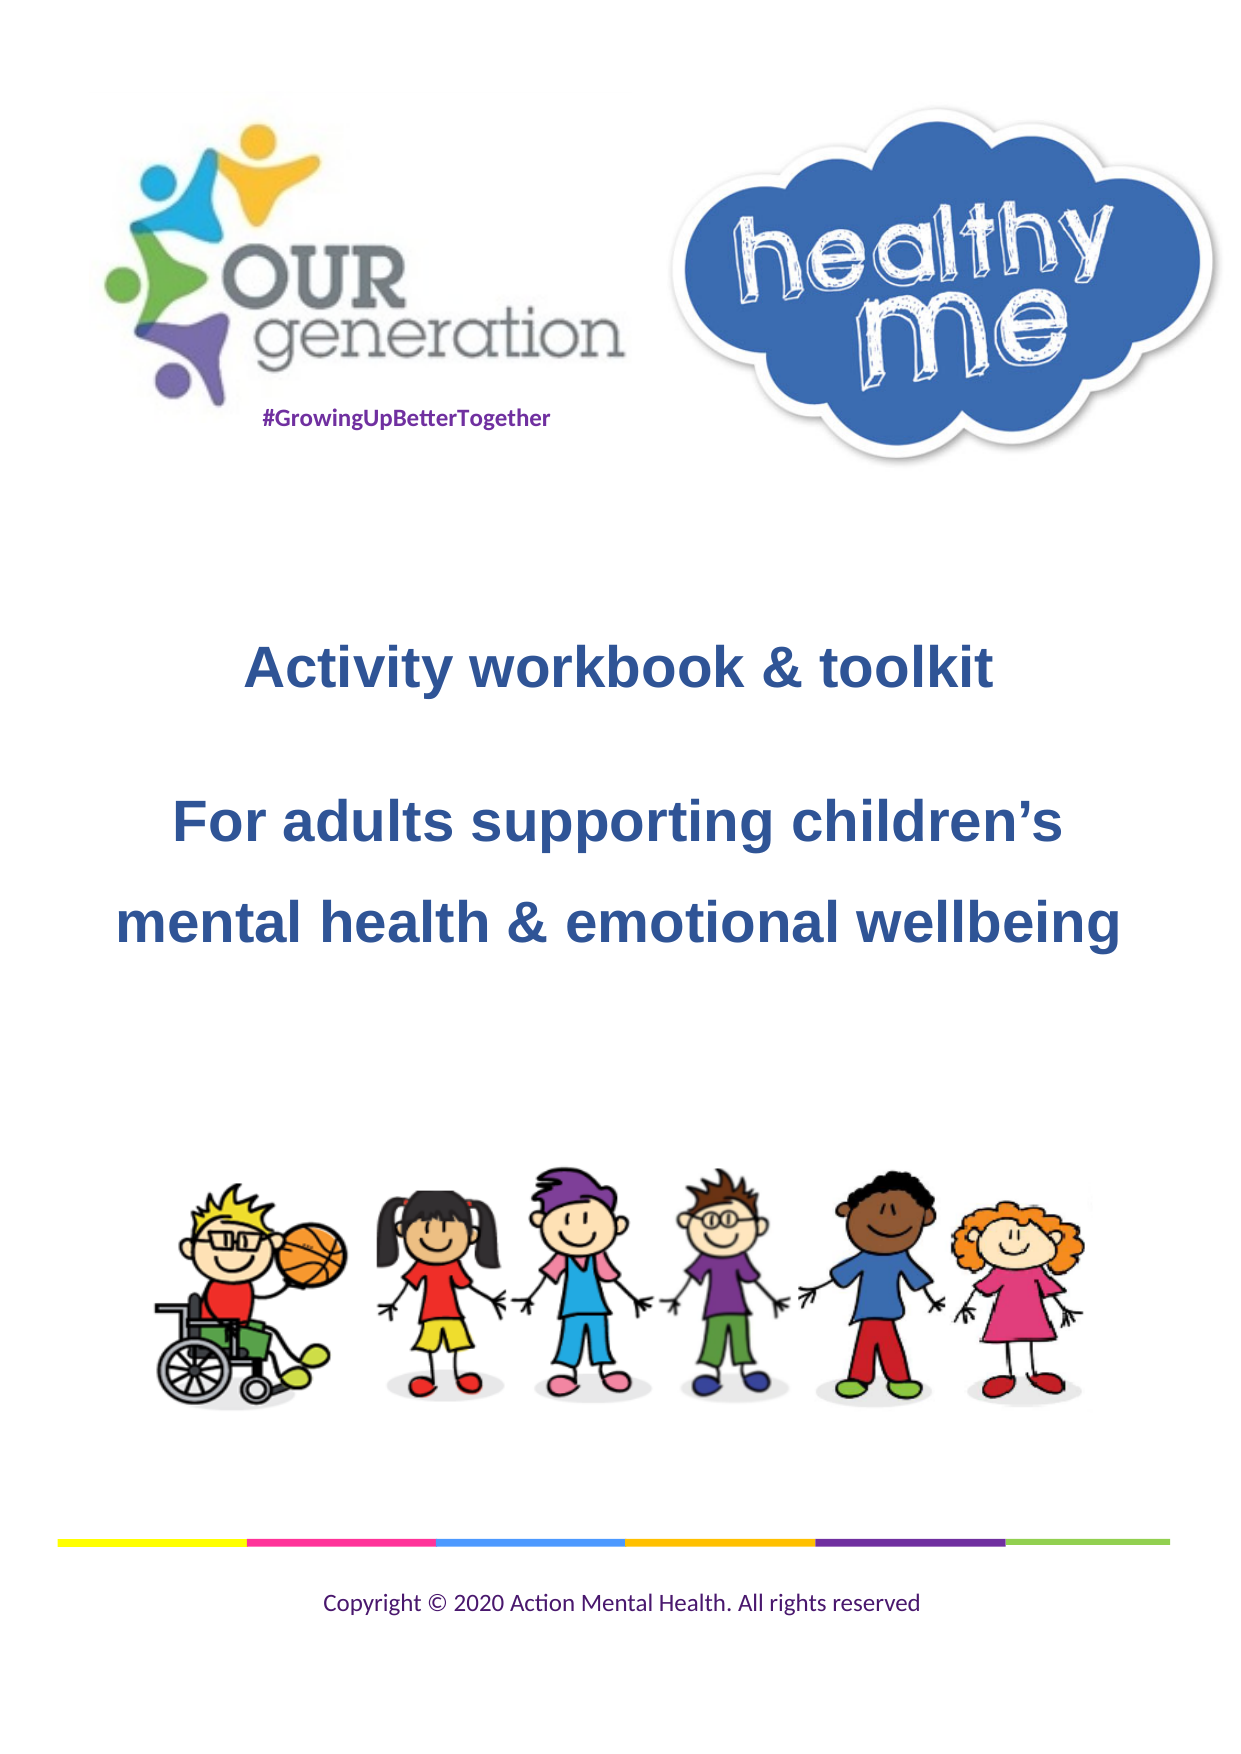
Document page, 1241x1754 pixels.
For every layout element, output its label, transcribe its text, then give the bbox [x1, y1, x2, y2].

picture [147, 1159, 1093, 1432]
text #GrowingUpBetterTogether [239, 402, 631, 432]
picture [88, 75, 1241, 491]
